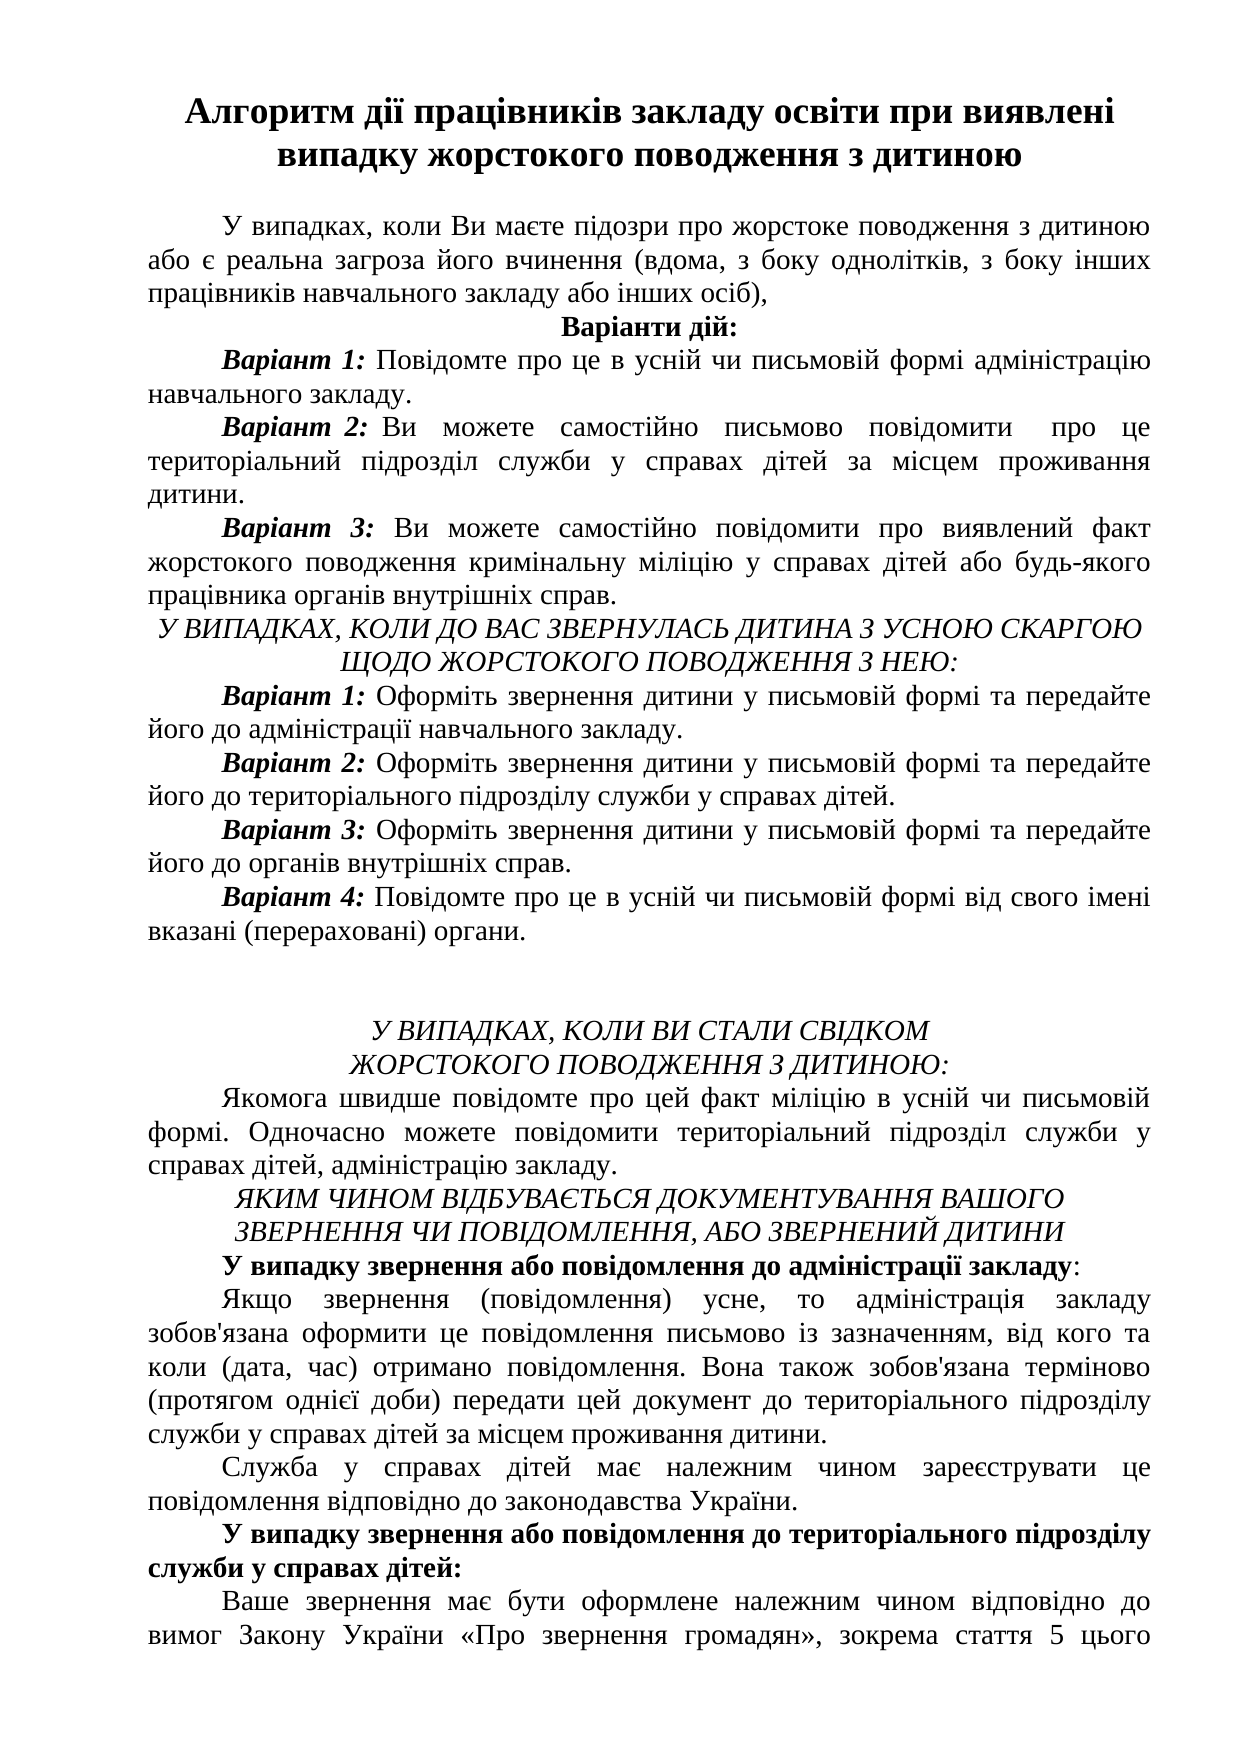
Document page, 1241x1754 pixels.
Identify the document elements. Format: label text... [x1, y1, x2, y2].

text Варіанти дій: [148, 309, 1152, 342]
text Якомога швидше повідомте про цей факт міліцію в усній чи письмовій формі. Одночасно можете повідомити територіальний підрозділ служби у справах дітей, адміністрацію закладу. [148, 1080, 1152, 1181]
text ЖОРСТОКОГО ПОВОДЖЕННЯ З ДИТИНОЮ: [148, 1047, 1152, 1080]
text У випадку звернення або повідомлення до територіального підрозділу служби у справах дітей: [148, 1516, 1152, 1583]
text Варіант 4: Повідомте про це в усній чи письмовій формі від свого імені вказані (перераховані) органи. [148, 879, 1152, 946]
text У ВИПАДКАХ, КОЛИ ВИ СТАЛИ СВІДКОМ [148, 1013, 1152, 1047]
text Якщо звернення (повідомлення) усне, то адміністрація закладу зобов'язана оформити це повідомлення письмово із зазначенням, від кого та коли (дата, час) отримано повідомлення. Вона також зобов'язана терміново (протягом однієї доби) передати цей документ до територіального підрозділу служби у справах дітей за місцем проживання дитини. [148, 1282, 1152, 1449]
text У випадку звернення або повідомлення до адміністрації закладу: [148, 1248, 1152, 1282]
text Варіант 3: Оформіть звернення дитини у письмовій формі та передайте його до органів внутрішніх справ. [148, 812, 1152, 879]
text Варіант 3: Ви можете самостійно повідомити про виявлений факт жорстокого поводження кримінальну міліцію у справах дітей або будь-якого працівника органів внутрішніх справ. [148, 510, 1152, 611]
text Алгоритм дії працівників закладу освіти при виявлені випадку жорстокого поводження з дитиною [148, 88, 1152, 175]
text ЯКИМ ЧИНОМ ВІДБУВАЄТЬСЯ ДОКУМЕНТУВАННЯ ВАШОГО ЗВЕРНЕННЯ ЧИ ПОВІДОМЛЕННЯ, АБО ЗВЕРНЕНИЙ ДИТИНИ [148, 1181, 1152, 1248]
text Варіант 2: Оформіть звернення дитини у письмовій формі та передайте його до територіального підрозділу служби у справах дітей. [148, 745, 1152, 812]
text Варіант 1: Оформіть звернення дитини у письмовій формі та передайте його до адміністрації навчального закладу. [148, 678, 1152, 745]
text У ВИПАДКАХ, КОЛИ ДО ВАС ЗВЕРНУЛАСЬ ДИТИНА З УСНОЮ СКАРГОЮ ЩОДО ЖОРСТОКОГО ПОВОДЖЕННЯ З НЕЮ: [148, 611, 1152, 678]
text У випадках, коли Ви маєте підозри про жорстоке поводження з дитиною або є реальна загроза його вчинення (вдома, з боку однолітків, з боку інших працівників навчального закладу або інших осіб), [148, 208, 1152, 309]
text Варіант 1: Повідомте про це в усній чи письмовій формі адміністрацію навчального закладу. [148, 342, 1152, 409]
text Варіант 2: Ви можете самостійно письмово повідомити про це територіальний підрозділ служби у справах дітей за місцем проживання дитини. [148, 409, 1152, 510]
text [148, 1583, 1152, 1651]
text Служба у справах дітей має належним чином зареєструвати це повідомлення відповідно до законодавства України. [148, 1449, 1152, 1516]
